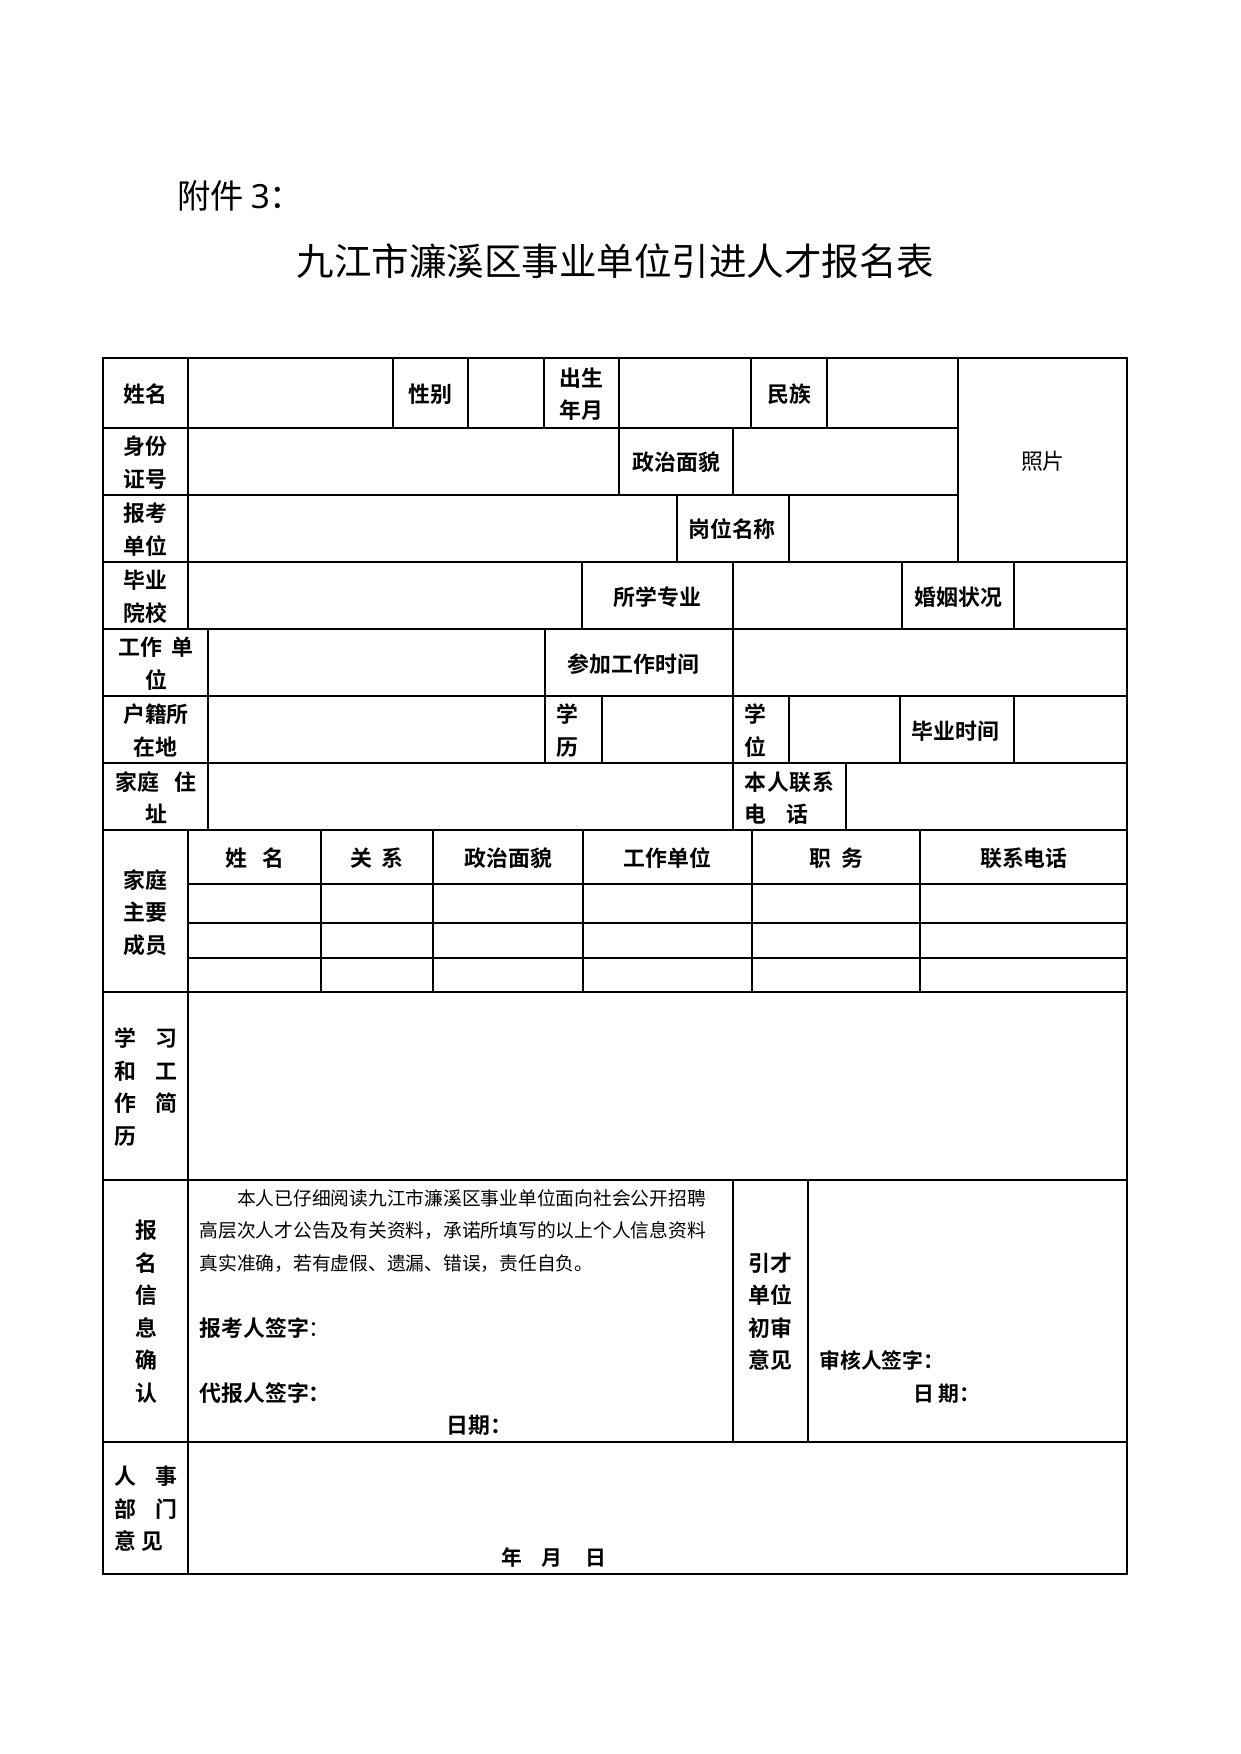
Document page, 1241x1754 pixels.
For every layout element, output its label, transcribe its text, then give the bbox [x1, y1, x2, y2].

table_cell [189, 563, 581, 628]
table_cell 年 月 日 [189, 1443, 1126, 1573]
table_cell [584, 959, 751, 991]
table_cell [322, 959, 432, 991]
table_cell [434, 959, 582, 991]
table_cell 学位 [734, 697, 788, 762]
table_cell 身份 证号 [104, 429, 187, 494]
table_cell 家庭主要成员 [104, 831, 187, 991]
table_cell [1015, 563, 1126, 628]
table_cell 姓 名 [189, 831, 320, 883]
table_cell 本人已仔细阅读九江市濂溪区事业单位面向社会公开招聘高层次人才公告及有关资料，承诺所填写的以上个人信息资料真实准确，若有虚假、遗漏、错误，责任自负。 报考人签字： 代报人签字： 日期： [189, 1181, 732, 1441]
table_cell [603, 697, 732, 762]
table_cell [790, 697, 899, 762]
table_header [620, 359, 750, 427]
table_cell 毕业 院校 [104, 563, 187, 628]
table_header [189, 359, 392, 427]
table_cell 户籍所在地 [104, 697, 207, 762]
table_cell 政治面貌 [620, 429, 732, 494]
table_cell 人事部门意 见 [104, 1443, 187, 1573]
table_cell 婚姻状况 [903, 563, 1013, 628]
table_cell [434, 924, 582, 957]
table_cell 本人联系电 话 [734, 764, 845, 829]
table_cell 参加工作时间 [546, 630, 732, 695]
table_cell 岗位名称 [678, 496, 788, 561]
table_cell [209, 697, 544, 762]
table_cell [753, 885, 919, 922]
table_cell [734, 563, 901, 628]
table_header [469, 359, 543, 427]
table_cell [322, 885, 432, 922]
table_cell 工作 单位 [104, 630, 207, 695]
table_cell [209, 764, 732, 829]
table_cell [189, 885, 320, 922]
table_cell [584, 924, 751, 957]
table_cell 毕业时间 [901, 697, 1013, 762]
table_cell 政治面貌 [434, 831, 582, 883]
table_cell [847, 764, 1126, 829]
table_cell [189, 959, 320, 991]
table_cell [189, 924, 320, 957]
table_cell 家庭 住址 [104, 764, 207, 829]
table_cell [753, 959, 919, 991]
text 九江市濂溪区事业单位引进人才报名表 [177, 227, 1053, 292]
table_header 照片 [959, 359, 1126, 561]
table_cell [921, 924, 1126, 957]
table_cell [921, 959, 1126, 991]
table_cell [322, 924, 432, 957]
table_header 出生 年月 [545, 359, 618, 427]
table_cell [734, 630, 1126, 695]
table_cell 引才单位初审 意见 [734, 1181, 807, 1441]
table_cell 学习和工作简历 [104, 993, 187, 1178]
table_cell [921, 885, 1126, 922]
table_cell [189, 993, 1126, 1178]
table_cell [753, 924, 919, 957]
table_header 姓名 [104, 359, 187, 427]
table_cell [584, 885, 751, 922]
table_cell [189, 429, 618, 494]
table_cell [734, 429, 957, 494]
table_cell [209, 630, 544, 695]
table_cell 学 历 [546, 697, 601, 762]
table_cell [189, 496, 676, 561]
table_cell 关 系 [322, 831, 432, 883]
text 附件3： [177, 162, 1053, 227]
table_cell [790, 496, 957, 561]
table_header [828, 359, 957, 427]
table_cell 联系电话 [921, 831, 1126, 883]
table_cell 审核人签字： 日 期： [809, 1181, 1126, 1441]
table_cell 报考 单位 [104, 496, 187, 561]
table_cell [434, 885, 582, 922]
table_cell 工作单位 [584, 831, 751, 883]
table_header 民族 [752, 359, 826, 427]
table_cell 报 名 信 息 确 认 [104, 1181, 187, 1441]
table_cell [1015, 697, 1126, 762]
table_header 性别 [394, 359, 467, 427]
table_cell 所学专业 [583, 563, 732, 628]
table_cell 职 务 [753, 831, 919, 883]
